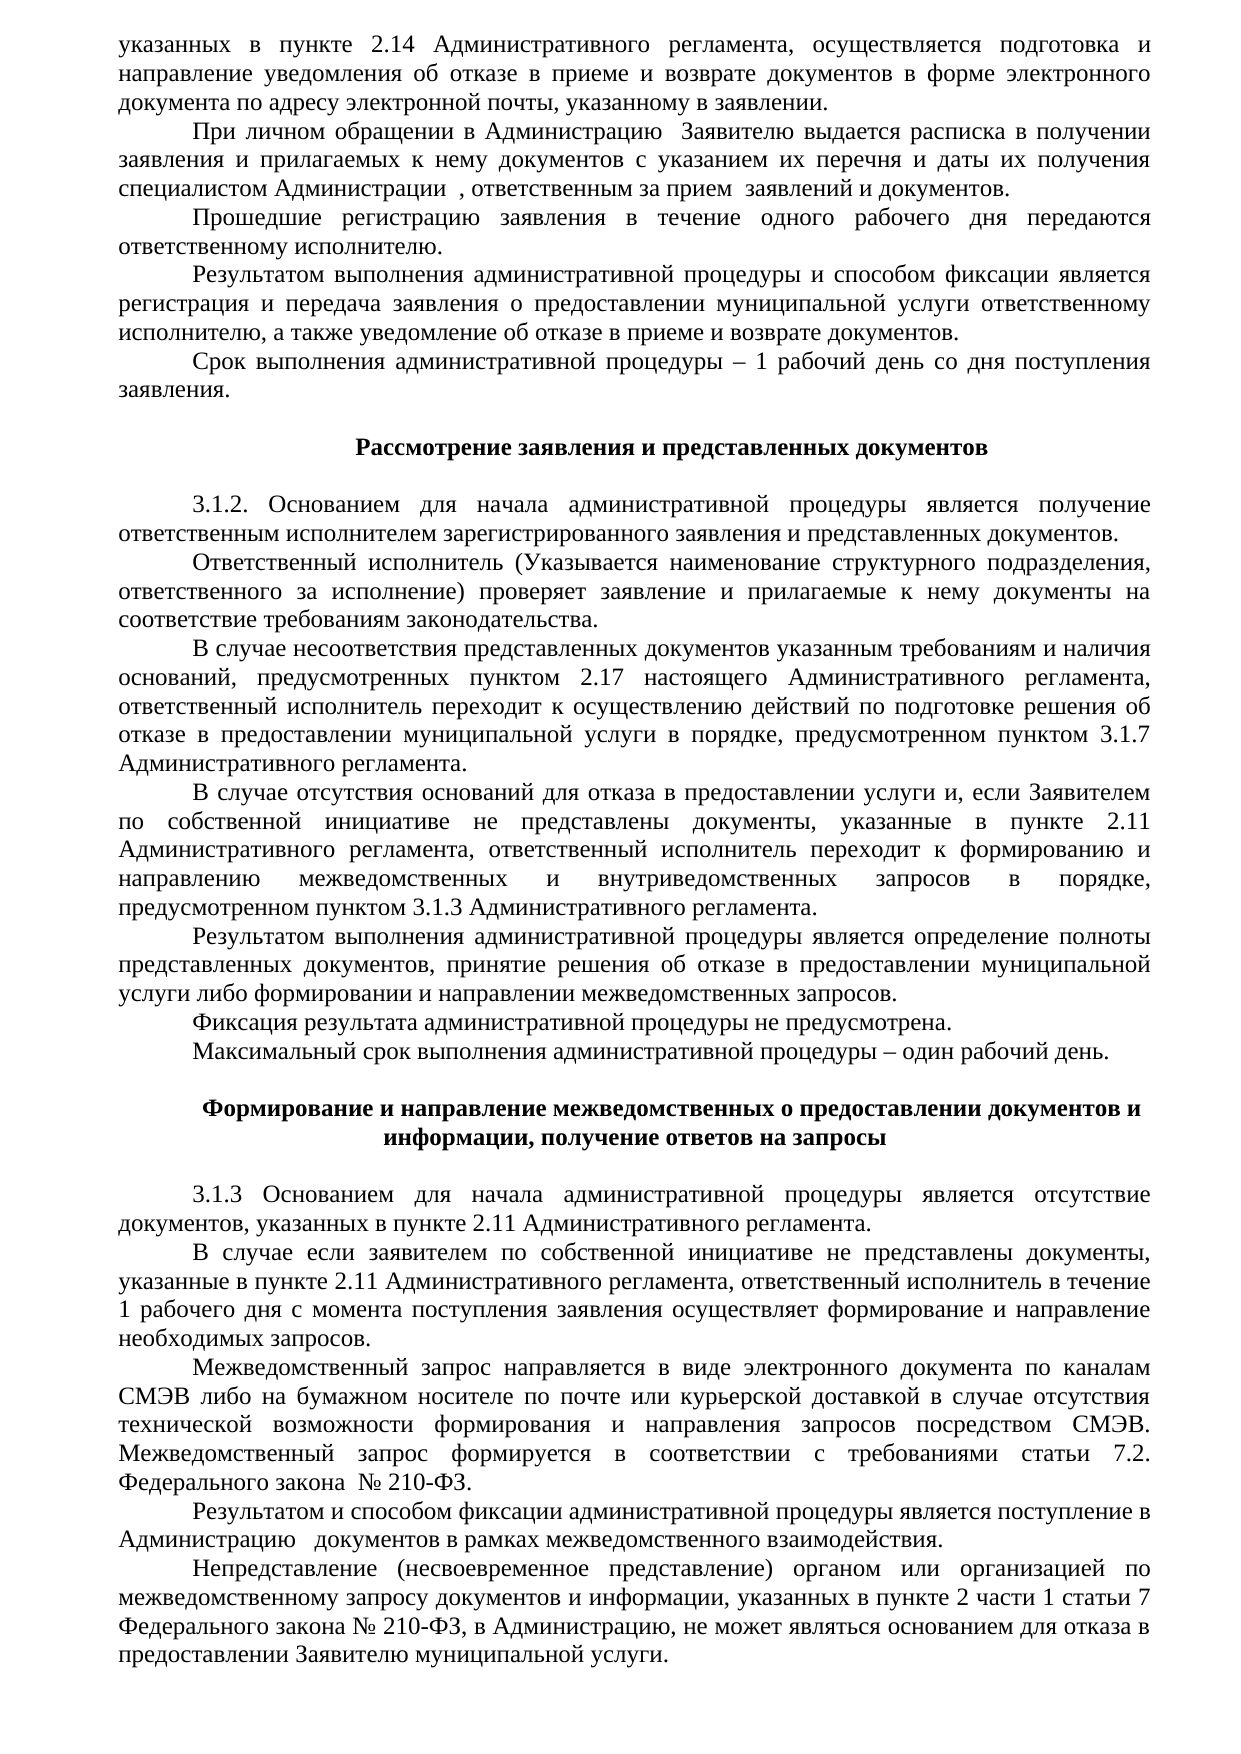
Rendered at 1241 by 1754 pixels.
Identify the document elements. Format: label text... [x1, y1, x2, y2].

text Результатом выполнения административной процедуры и способом фиксации является регистрация и передача заявления о предоставлении муниципальной услуги ответственному исполнителю, а также уведомление об отказе в приеме и возврате документов. [118, 259, 1152, 346]
text Результатом выполнения административной процедуры является определение полноты представленных документов, принятие решения об отказе в предоставлении муниципальной услуги либо формировании и направлении межведомственных запросов. [118, 921, 1152, 1007]
text Формирование и направление межведомственных о предоставлении документов и информации, получение ответов на запросы [118, 1093, 1152, 1151]
text Срок выполнения административной процедуры – 1 рабочий день со дня поступления заявления. [118, 346, 1152, 403]
text Результатом и способом фиксации административной процедуры является поступление в Администрацию документов в рамках межведомственного взаимодействия. [118, 1496, 1152, 1553]
text В случае отсутствия оснований для отказа в предоставлении услуги и, если Заявителем по собственной инициативе не представлены документы, указанные в пункте 2.11 Административного регламента, ответственный исполнитель переходит к формированию и направлению межведомственных и внутриведомственных запросов в порядке, предусмотренном пунктом 3.1.3 Административного регламента. [118, 777, 1152, 921]
text Рассмотрение заявления и представленных документов [118, 432, 1152, 461]
text В случае если заявителем по собственной инициативе не представлены документы, указанные в пункте 2.11 Административного регламента, ответственный исполнитель в течение 1 рабочего дня с момента поступления заявления осуществляет формирование и направление необходимых запросов. [118, 1237, 1152, 1352]
text 3.1.2. Основанием для начала административной процедуры является получение ответственным исполнителем зарегистрированного заявления и представленных документов. [118, 489, 1152, 547]
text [118, 29, 1152, 116]
text При личном обращении в Администрацию Заявителю выдается расписка в получении заявления и прилагаемых к нему документов с указанием их перечня и даты их получения специалистом Администрации , ответственным за прием заявлений и документов. [118, 116, 1152, 202]
text Ответственный исполнитель (Указывается наименование структурного подразделения, ответственного за исполнение) проверяет заявление и прилагаемые к нему документы на соответствие требованиям законодательства. [118, 547, 1152, 633]
text 3.1.3 Основанием для начала административной процедуры является отсутствие документов, указанных в пункте 2.11 Административного регламента. [118, 1179, 1152, 1237]
text Максимальный срок выполнения административной процедуры – один рабочий день. [118, 1036, 1152, 1064]
text В случае несоответствия представленных документов указанным требованиям и наличия оснований, предусмотренных пунктом 2.17 настоящего Административного регламента, ответственный исполнитель переходит к осуществлению действий по подготовке решения об отказе в предоставлении муниципальной услуги в порядке, предусмотренном пунктом 3.1.7 Административного регламента. [118, 633, 1152, 777]
text Непредставление (несвоевременное представление) органом или организацией по межведомственному запросу документов и информации, указанных в пункте 2 части 1 статьи 7 Федерального закона № 210-ФЗ, в Администрацию, не может являться основанием для отказа в предоставлении Заявителю муниципальной услуги. [118, 1553, 1152, 1668]
text Фиксация результата административной процедуры не предусмотрена. [118, 1007, 1152, 1036]
text Межведомственный запрос направляется в виде электронного документа по каналам СМЭВ либо на бумажном носителе по почте или курьерской доставкой в случае отсутствия технической возможности формирования и направления запросов посредством СМЭВ. Межведомственный запрос формируется в соответствии с требованиями статьи 7.2. Федерального закона № 210-ФЗ. [118, 1352, 1152, 1496]
text Прошедшие регистрацию заявления в течение одного рабочего дня передаются ответственному исполнителю. [118, 202, 1152, 259]
